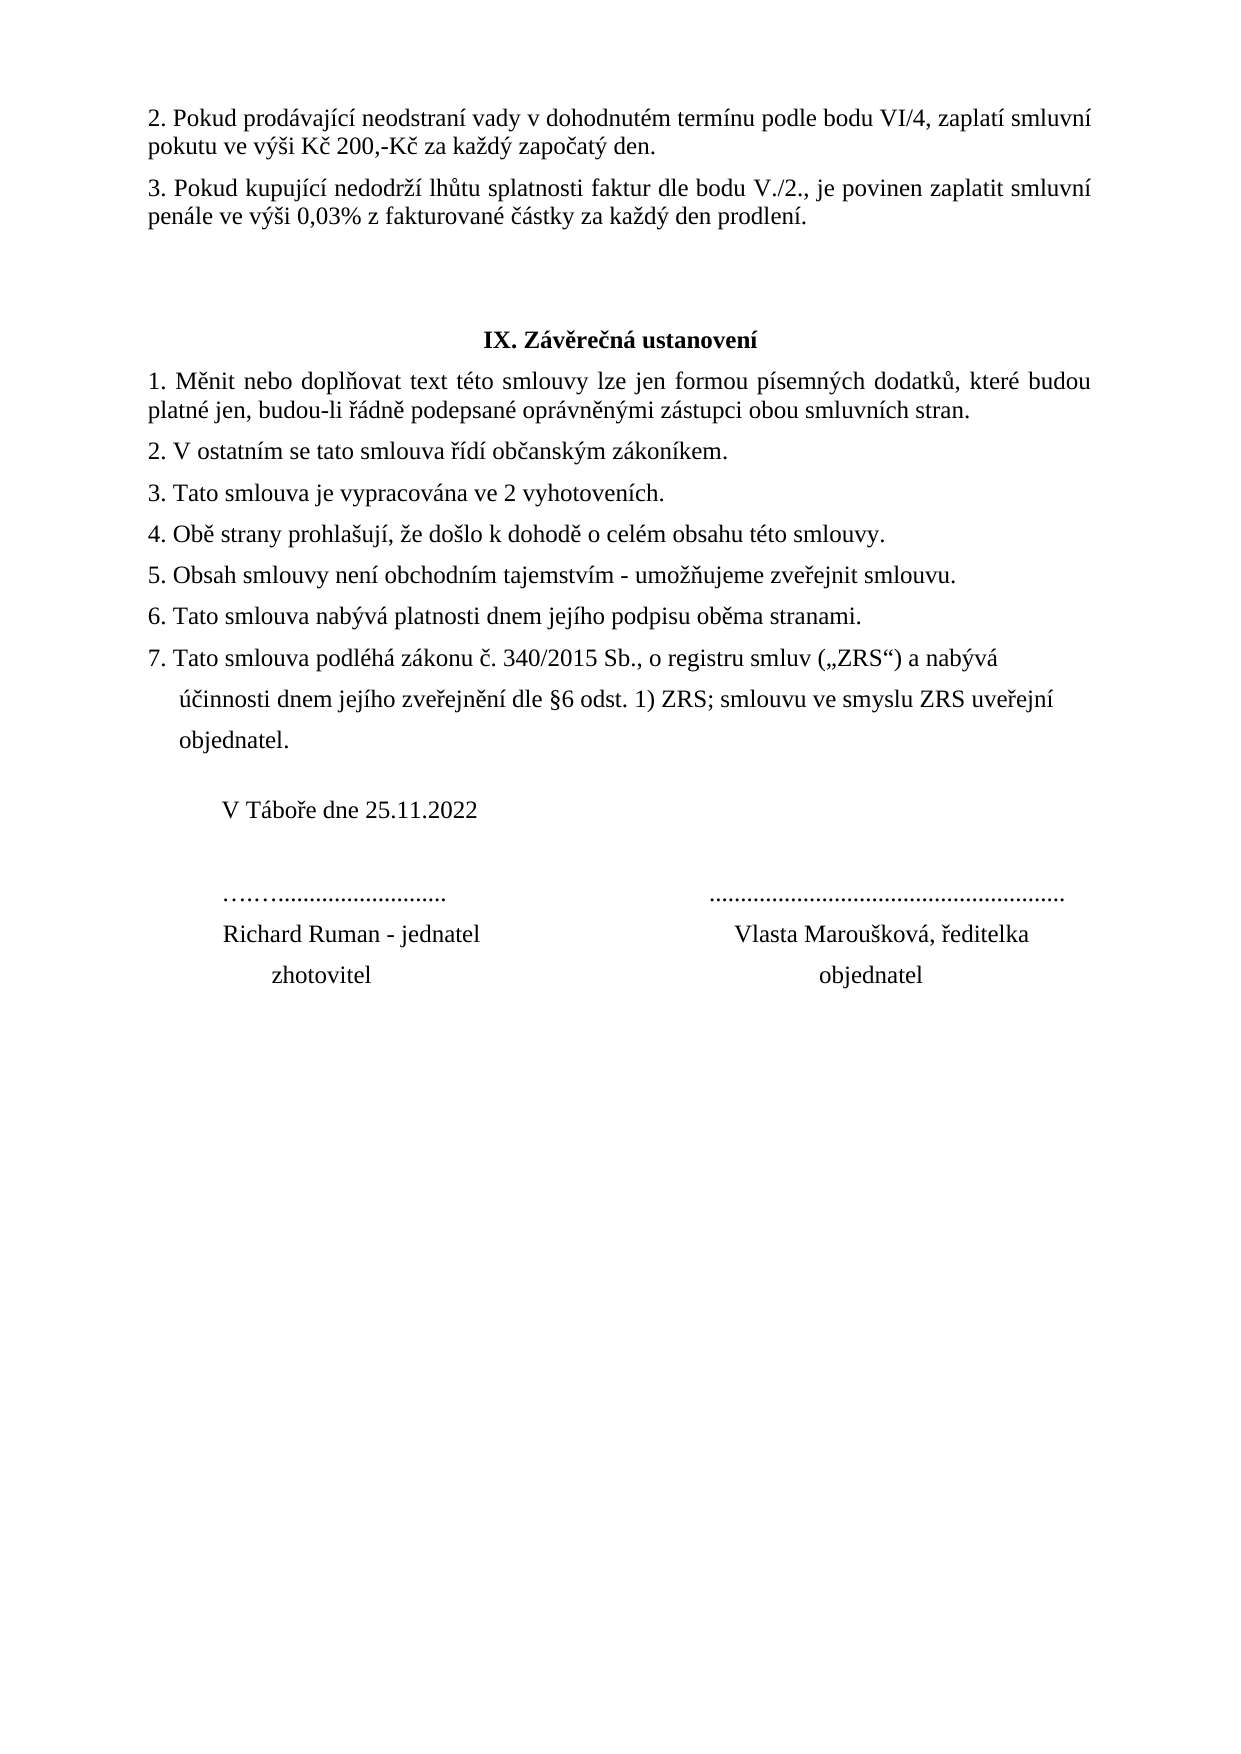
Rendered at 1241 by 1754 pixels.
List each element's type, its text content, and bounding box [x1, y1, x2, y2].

text 3. Tato smlouva je vypracována ve 2 vyhotoveních. [148, 478, 1092, 506]
text 7. Tato smlouva podléhá zákonu č. 340/2015 Sb., o registru smluv („ZRS“) a nabývá [148, 643, 1092, 671]
text 4. Obě strany prohlašují, že došlo k dohodě o celém obsahu této smlouvy. [148, 519, 1092, 548]
text účinnosti dnem jejího zveřejnění dle §6 odst. 1) ZRS; smlouvu ve smyslu ZRS uveřejní [148, 684, 1092, 713]
text zhotovitel objednatel [221, 960, 1092, 989]
text 5. Obsah smlouvy není obchodním tajemstvím - umožňujeme zveřejnit smlouvu. [148, 560, 1092, 589]
text ….…........................... ......................................................... [148, 878, 1092, 906]
text IX. Závěrečná ustanovení [148, 325, 1092, 354]
text 2. V ostatním se tato smlouva řídí občanským zákoníkem. [148, 436, 1092, 465]
text V Táboře dne 25.11.2022 [148, 795, 1092, 824]
text 3. Pokud kupující nedodrží lhůtu splatnosti faktur dle bodu V./2., je povinen zaplatit smluvní penále ve výši 0,03% z fakturované částky za každý den prodlení. [148, 173, 1092, 230]
text objednatel. [148, 725, 1092, 754]
text 6. Tato smlouva nabývá platnosti dnem jejího podpisu oběma stranami. [148, 601, 1092, 630]
text 2. Pokud prodávající neodstraní vady v dohodnutém termínu podle bodu VI/4, zaplatí smluvní pokutu ve výši Kč 200,-Kč za každý započatý den. [148, 103, 1092, 160]
text 1. Měnit nebo doplňovat text této smlouvy lze jen formou písemných dodatků, které budou platné jen, budou-li řádně podepsané oprávněnými zástupci obou smluvních stran. [148, 366, 1092, 424]
text Richard Ruman - jednatel Vlasta Maroušková, ředitelka [148, 919, 1092, 948]
